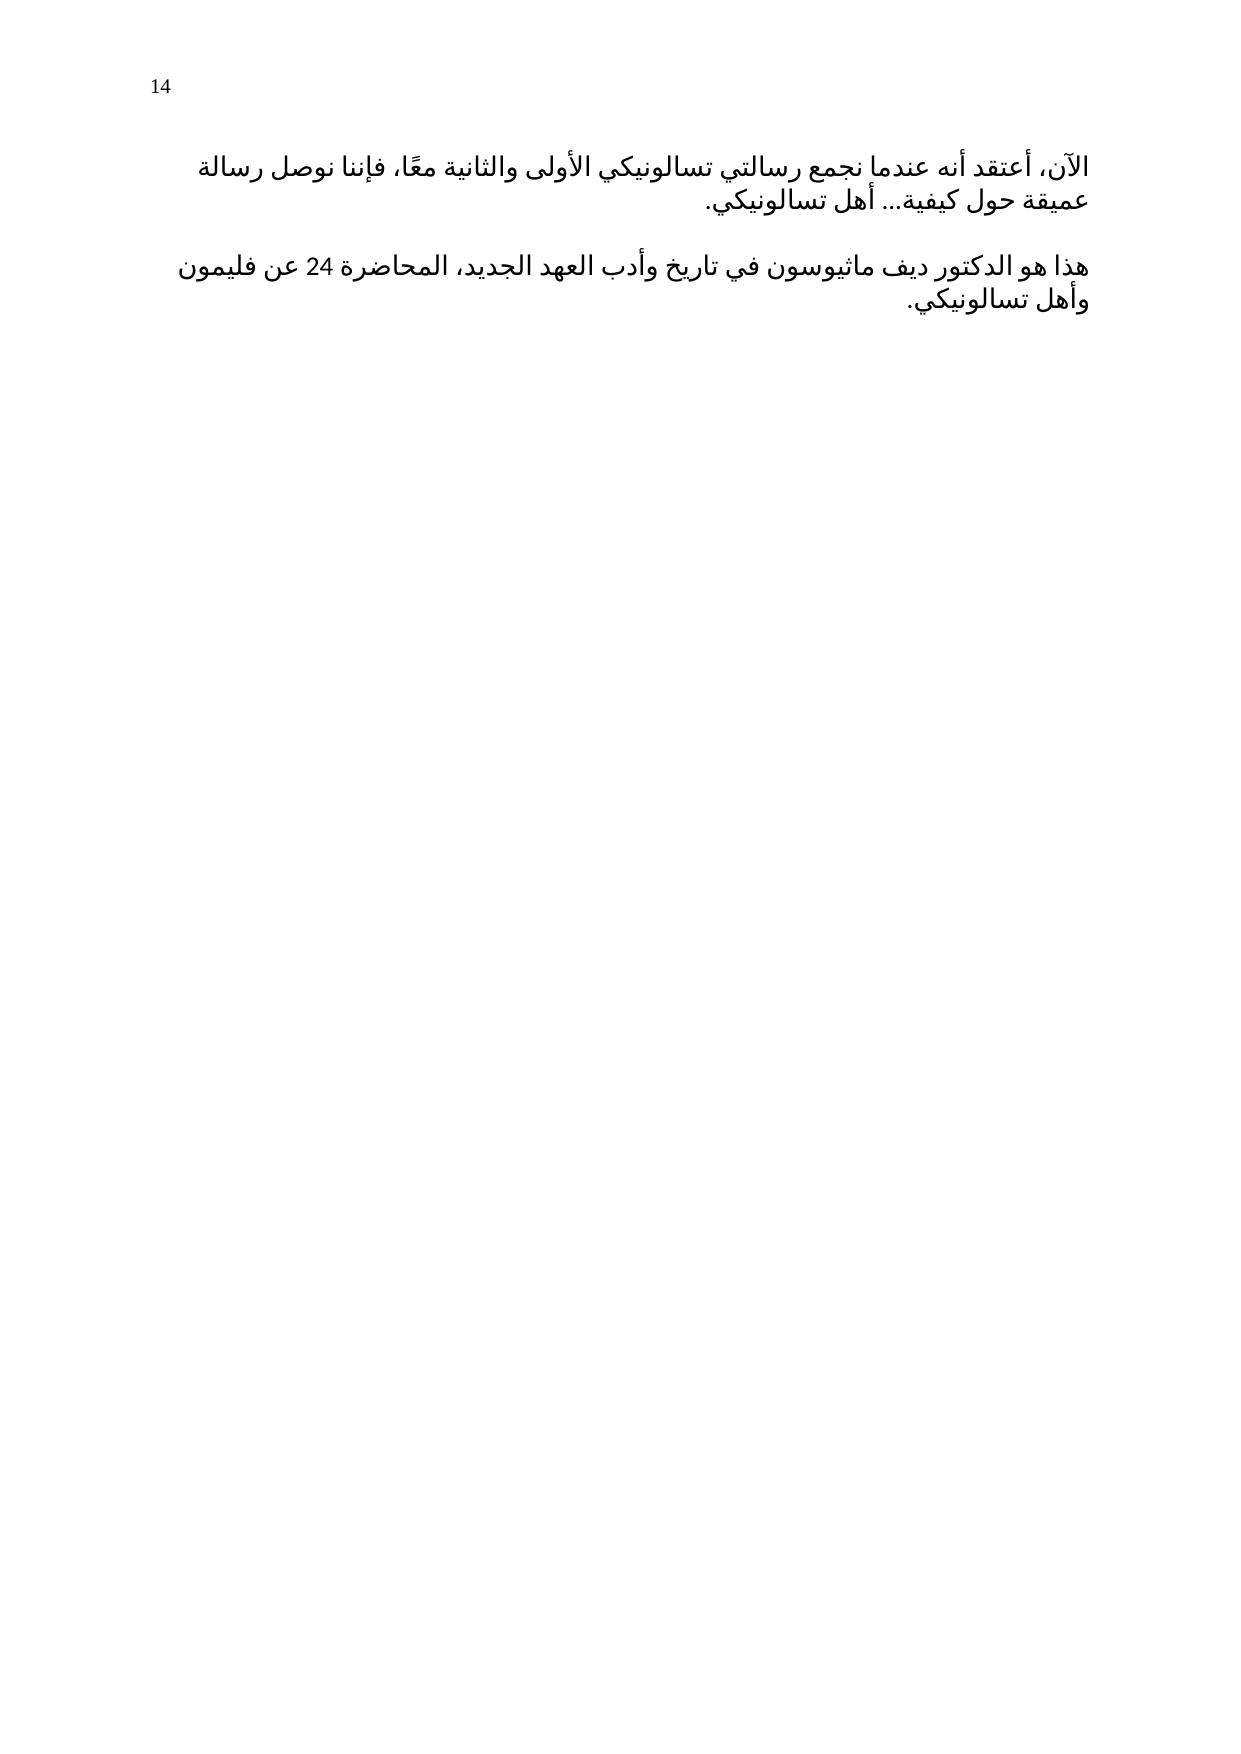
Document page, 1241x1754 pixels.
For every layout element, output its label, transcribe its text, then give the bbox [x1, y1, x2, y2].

text هذا هو الدكتور ديف ماثيوسون في تاريخ وأدب العهد الجديد، المحاضرة 24 عن فليمون وأهل تسالونيكي. [150, 249, 1090, 339]
text الآن، أعتقد أنه عندما نجمع رسالتي تسالونيكي الأولى والثانية معًا، فإننا نوصل رسالة عميقة حول كيفية... أهل تسالونيكي. [150, 150, 1090, 216]
